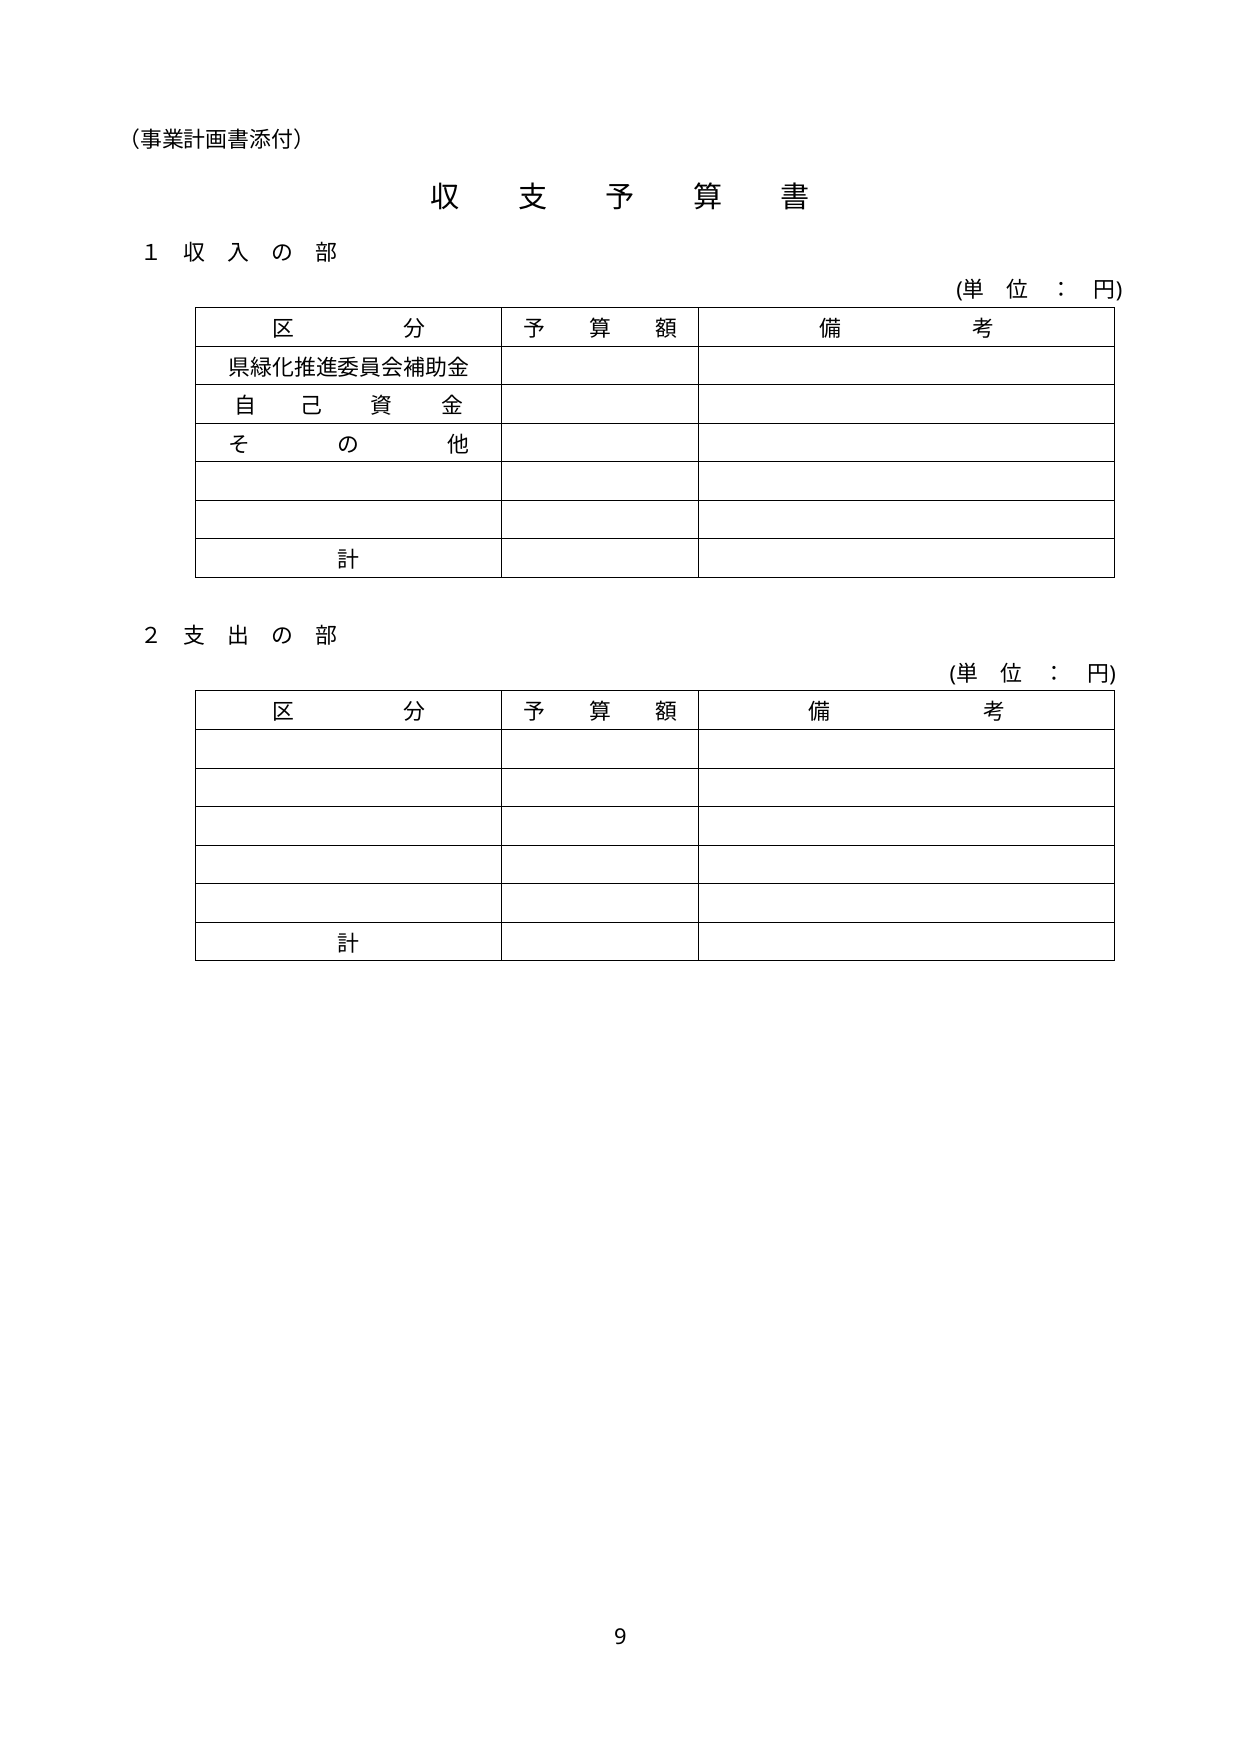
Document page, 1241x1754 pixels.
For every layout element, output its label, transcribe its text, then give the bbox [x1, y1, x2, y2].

table_cell [699, 462, 1114, 500]
table_cell [699, 923, 1114, 960]
text ２ 支 出 の 部 [118, 615, 1122, 653]
table_cell [196, 501, 501, 538]
table_cell [699, 884, 1114, 922]
table_cell [502, 347, 698, 384]
text (単 位 ： 円) [118, 653, 1122, 690]
table_cell [196, 730, 501, 767]
text （事業計画書添付） [118, 119, 1122, 157]
table_cell [196, 462, 501, 500]
table_header 備 考 [699, 691, 1114, 729]
table_cell [502, 730, 698, 767]
table_cell [699, 424, 1114, 461]
table_cell 計 [196, 923, 501, 960]
table_cell [196, 769, 501, 806]
table_cell そ の 他 [196, 424, 501, 461]
table_cell [699, 730, 1114, 767]
table_cell [699, 807, 1114, 844]
table_cell [699, 846, 1114, 883]
table_cell [196, 846, 501, 883]
text １ 収 入 の 部 [118, 232, 1122, 269]
table_header 区 分 [196, 691, 501, 729]
table_cell [502, 501, 698, 538]
table_cell [699, 347, 1114, 384]
table_cell [502, 539, 698, 577]
table_cell [196, 807, 501, 844]
table_cell [699, 769, 1114, 806]
table_cell [502, 846, 698, 883]
table_cell [699, 385, 1114, 423]
table_cell 計 [196, 539, 501, 577]
table_cell [502, 923, 698, 960]
table_cell [699, 539, 1114, 577]
table_header 予 算 額 [502, 691, 698, 729]
text 収 支 予 算 書 [118, 157, 1122, 232]
table_header 区 分 [196, 308, 501, 346]
table_cell [502, 807, 698, 844]
table_cell [699, 501, 1114, 538]
text (単 位 ： 円) [118, 269, 1122, 307]
table_cell [502, 462, 698, 500]
table_header 予 算 額 [502, 308, 698, 346]
table_cell [502, 769, 698, 806]
table_cell 自 己 資 金 [196, 385, 501, 423]
table_cell [502, 385, 698, 423]
table_cell [502, 884, 698, 922]
table_cell 県緑化推進委員会補助金 [196, 347, 501, 384]
table_header 備 考 [699, 308, 1114, 346]
table_cell [196, 884, 501, 922]
table_cell [502, 424, 698, 461]
